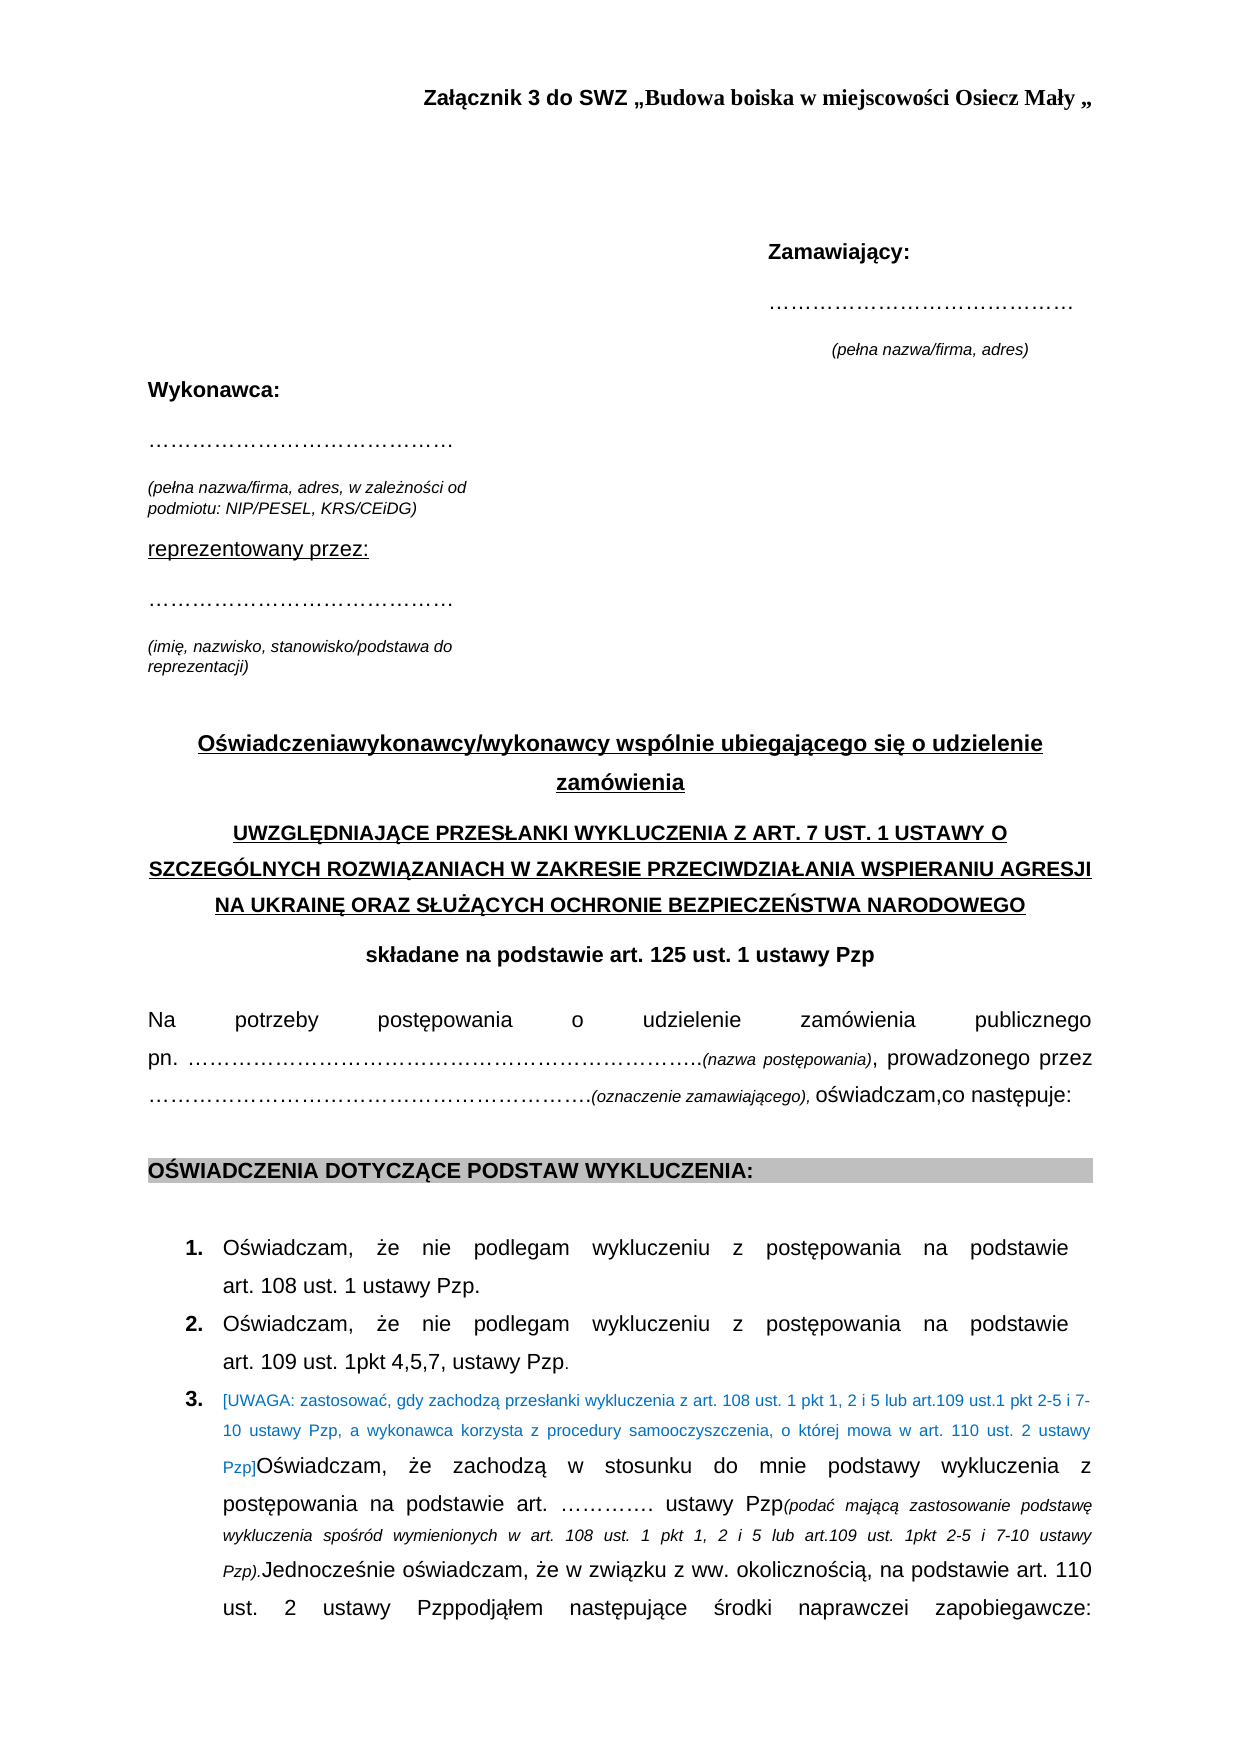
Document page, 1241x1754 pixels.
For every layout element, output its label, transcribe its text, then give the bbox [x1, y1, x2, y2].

text Oświadczeniawykonawcy/wykonawcy wspólnie ubiegającego się o udzielenie zamówienia [148, 730, 1093, 796]
text Wykonawca: [148, 377, 1093, 402]
text Zamawiający: [694, 239, 1093, 264]
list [185, 1386, 1093, 1620]
text składane na podstawie art. 125 ust. 1 ustawy Pzp [148, 942, 1093, 967]
text (pełna nazwa/firma, adres) [768, 340, 1093, 359]
list Oświadczam, że nie podlegam wykluczeniu z postępowania na podstawie art. 109 ust. 1pkt 4,5,7, ustawy Pzp. [185, 1311, 1093, 1374]
text reprezentowany przez: [148, 536, 1093, 561]
text UWZGLĘDNIAJĄCE PRZESŁANKI WYKLUCZENIA Z ART. 7 UST. 1 USTAWY o szczególnych rozwiązaniach w zakresie przeciwdziałania wspieraniu agresji na Ukrainę oraz służących ochronie bezpieczeństwa narodowego [148, 821, 1093, 917]
text (pełna nazwa/firma, adres, w zależności od podmiotu: NIP/PESEL, KRS/CEiDG) [148, 478, 472, 518]
text Na potrzeby postępowania o udzielenie zamówienia publicznego pn. ……………………………………………………………..(nazwa postępowania), prowadzonego przez …………………………………………………….(oznaczenie zamawiającego), oświadczam,co następuje: [148, 1007, 1093, 1107]
text OŚWIADCZENIA DOTYCZĄCE PODSTAW WYKLUCZENIA: [148, 1158, 1093, 1183]
text …………………………………… [148, 586, 472, 611]
list Oświadczam, że nie podlegam wykluczeniu z postępowania na podstawie art. 108 ust. 1 ustawy Pzp. [185, 1235, 1093, 1298]
text …………………………………… [148, 427, 472, 453]
text …………………………………… [768, 289, 1093, 314]
text (imię, nazwisko, stanowisko/podstawa do reprezentacji) [148, 637, 472, 676]
text Załącznik 3 do SWZ „Budowa boiska w miejscowości Osiecz Mały „ [148, 84, 1093, 111]
